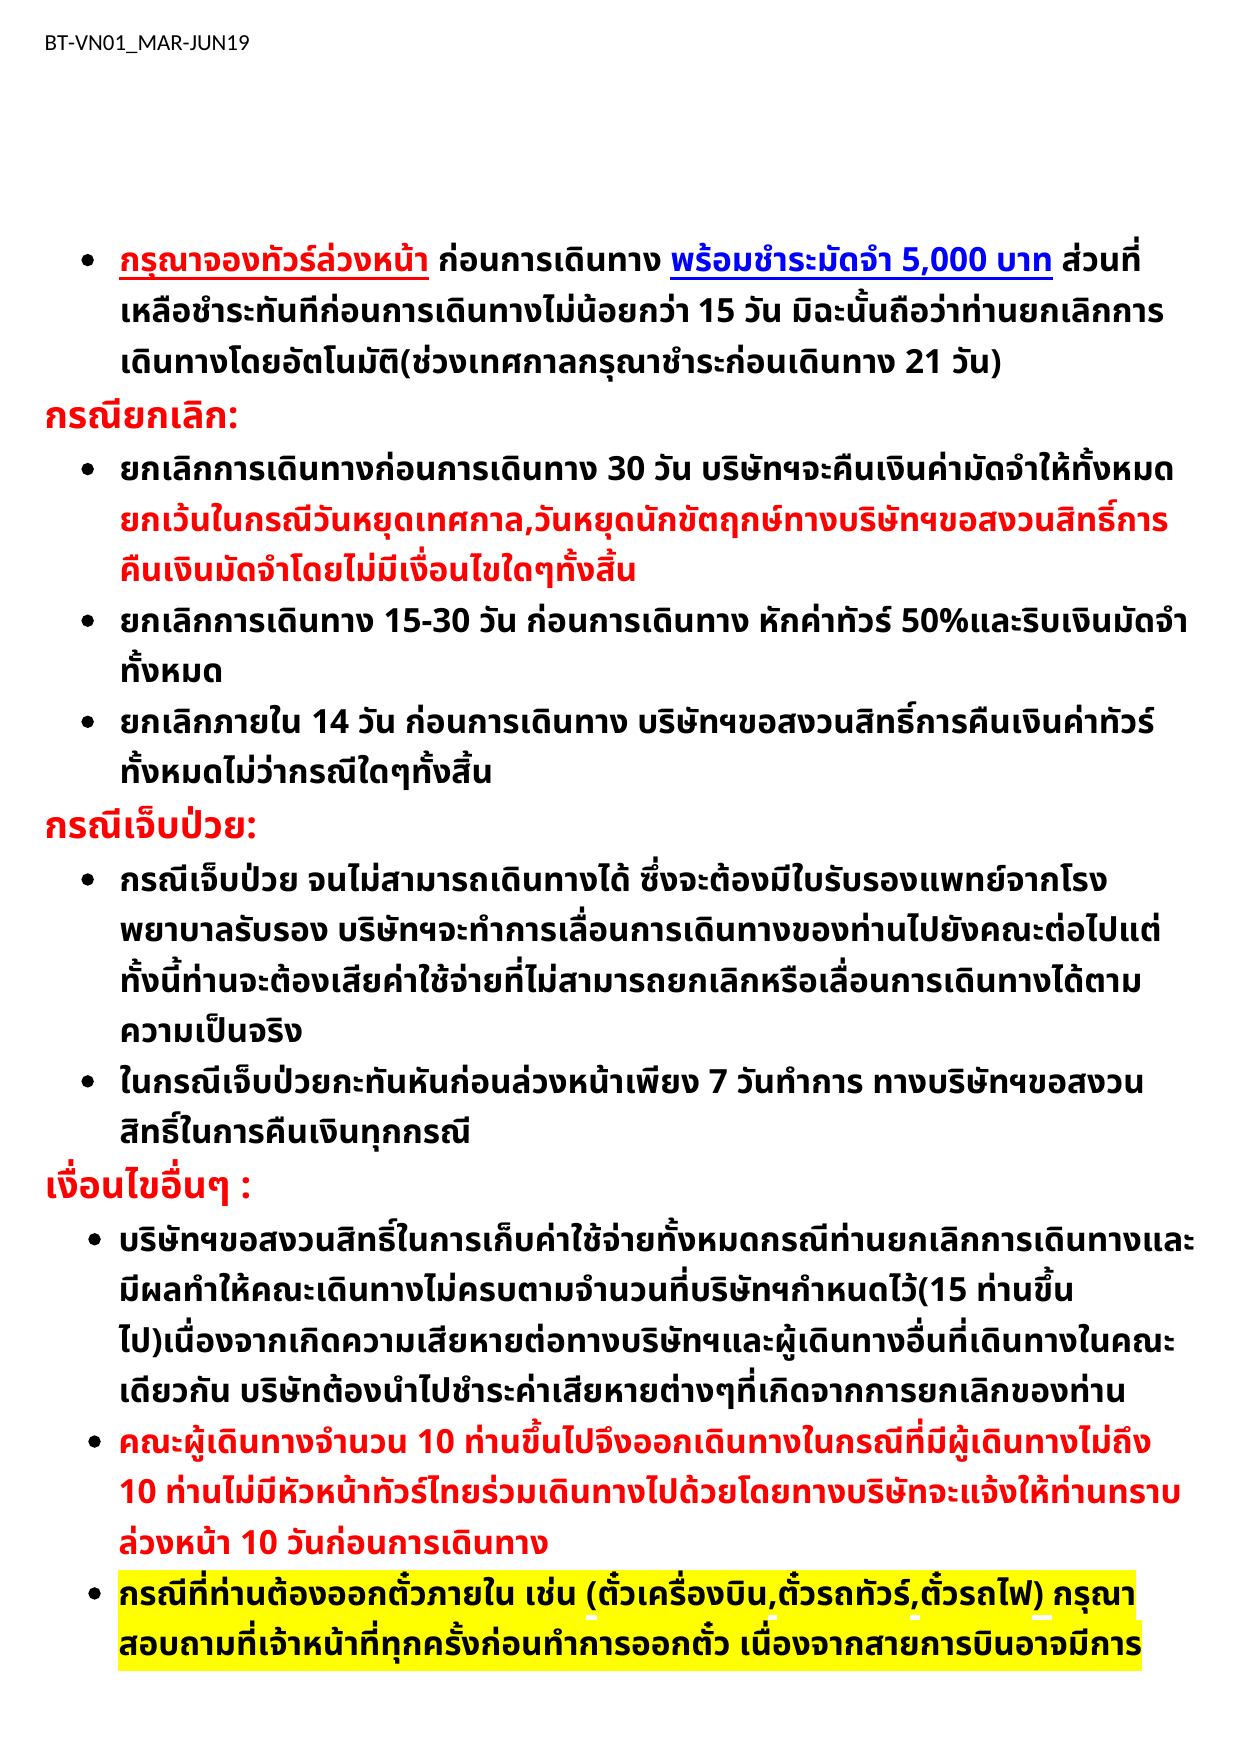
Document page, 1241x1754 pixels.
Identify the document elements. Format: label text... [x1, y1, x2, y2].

text เงื่อนไขอื่นๆ : [44, 1158, 1196, 1216]
list กรณีเจ็บป่วย จนไม่สามารถเดินทางได้ ซึ่งจะต้องมีใบรับรองแพทย์จากโรงพยาบาลรับรอง บริษัทฯจะทำการเลื่อนการเดินทางของท่านไปยังคณะต่อไปแต่ทั้งนี้ท่านจะต้องเสียค่าใช้จ่ายที่ไม่สามารถยกเลิกหรือเลื่อนการเดินทางได้ตามความเป็นจริง [82, 856, 1196, 1057]
list บริษัทฯขอสงวนสิทธิ์ในการเก็บค่าใช้จ่ายทั้งหมดกรณีท่านยกเลิกการเดินทางและมีผลทำให้คณะเดินทางไม่ครบตามจำนวนที่บริษัทฯกำหนดไว้(15 ท่านขึ้นไป)เนื่องจากเกิดความเสียหายต่อทางบริษัทฯและผู้เดินทางอื่นที่เดินทางในคณะเดียวกัน บริษัทต้องนำไปชำระค่าเสียหายต่างๆที่เกิดจากการยกเลิกของท่าน [89, 1216, 1196, 1418]
list ยกเลิกภายใน 14 วัน ก่อนการเดินทาง บริษัทฯขอสงวนสิทธิ์การคืนเงินค่าทัวร์ทั้งหมดไม่ว่ากรณีใดๆทั้งสิ้น [82, 698, 1196, 799]
list ในกรณีเจ็บป่วยกะทันหันก่อนล่วงหน้าเพียง 7 วันทำการ ทางบริษัทฯขอสงวนสิทธิ์ในการคืนเงินทุกกรณี [82, 1057, 1196, 1158]
text กรณีเจ็บป่วย: [44, 799, 1196, 856]
list ยกเลิกการเดินทางก่อนการเดินทาง 30 วัน บริษัทฯจะคืนเงินค่ามัดจำให้ทั้งหมด ยกเว้นในกรณีวันหยุดเทศกาล,วันหยุดนักขัตฤกษ์ทางบริษัทฯขอสงวนสิทธิ์การคืนเงินมัดจำโดยไม่มีเงื่อนไขใดๆทั้งสิ้น [82, 445, 1196, 597]
list กรุณาจองทัวร์ล่วงหน้า ก่อนการเดินทาง พร้อมชำระมัดจำ 5,000 บาท ส่วนที่เหลือชำระทันทีก่อนการเดินทางไม่น้อยกว่า15 วัน มิฉะนั้นถือว่าท่านยกเลิกการเดินทางโดยอัตโนมัติ(ช่วงเทศกาลกรุณาชำระก่อนเดินทาง 21 วัน) [82, 236, 1196, 388]
list ยกเลิกการเดินทาง 15-30 วัน ก่อนการเดินทาง หักค่าทัวร์ 50%และริบเงินมัดจำทั้งหมด [82, 597, 1196, 698]
text กรณียกเลิก: [44, 388, 1196, 445]
list คณะผู้เดินทางจำนวน 10 ท่านขึ้นไปจึงออกเดินทางในกรณีที่มีผู้เดินทางไม่ถึง 10 ท่านไม่มีหัวหน้าทัวร์ไทยร่วมเดินทางไปด้วยโดยทางบริษัทจะแจ้งให้ท่านทราบล่วงหน้า 10 วันก่อนการเดินทาง [89, 1418, 1196, 1569]
